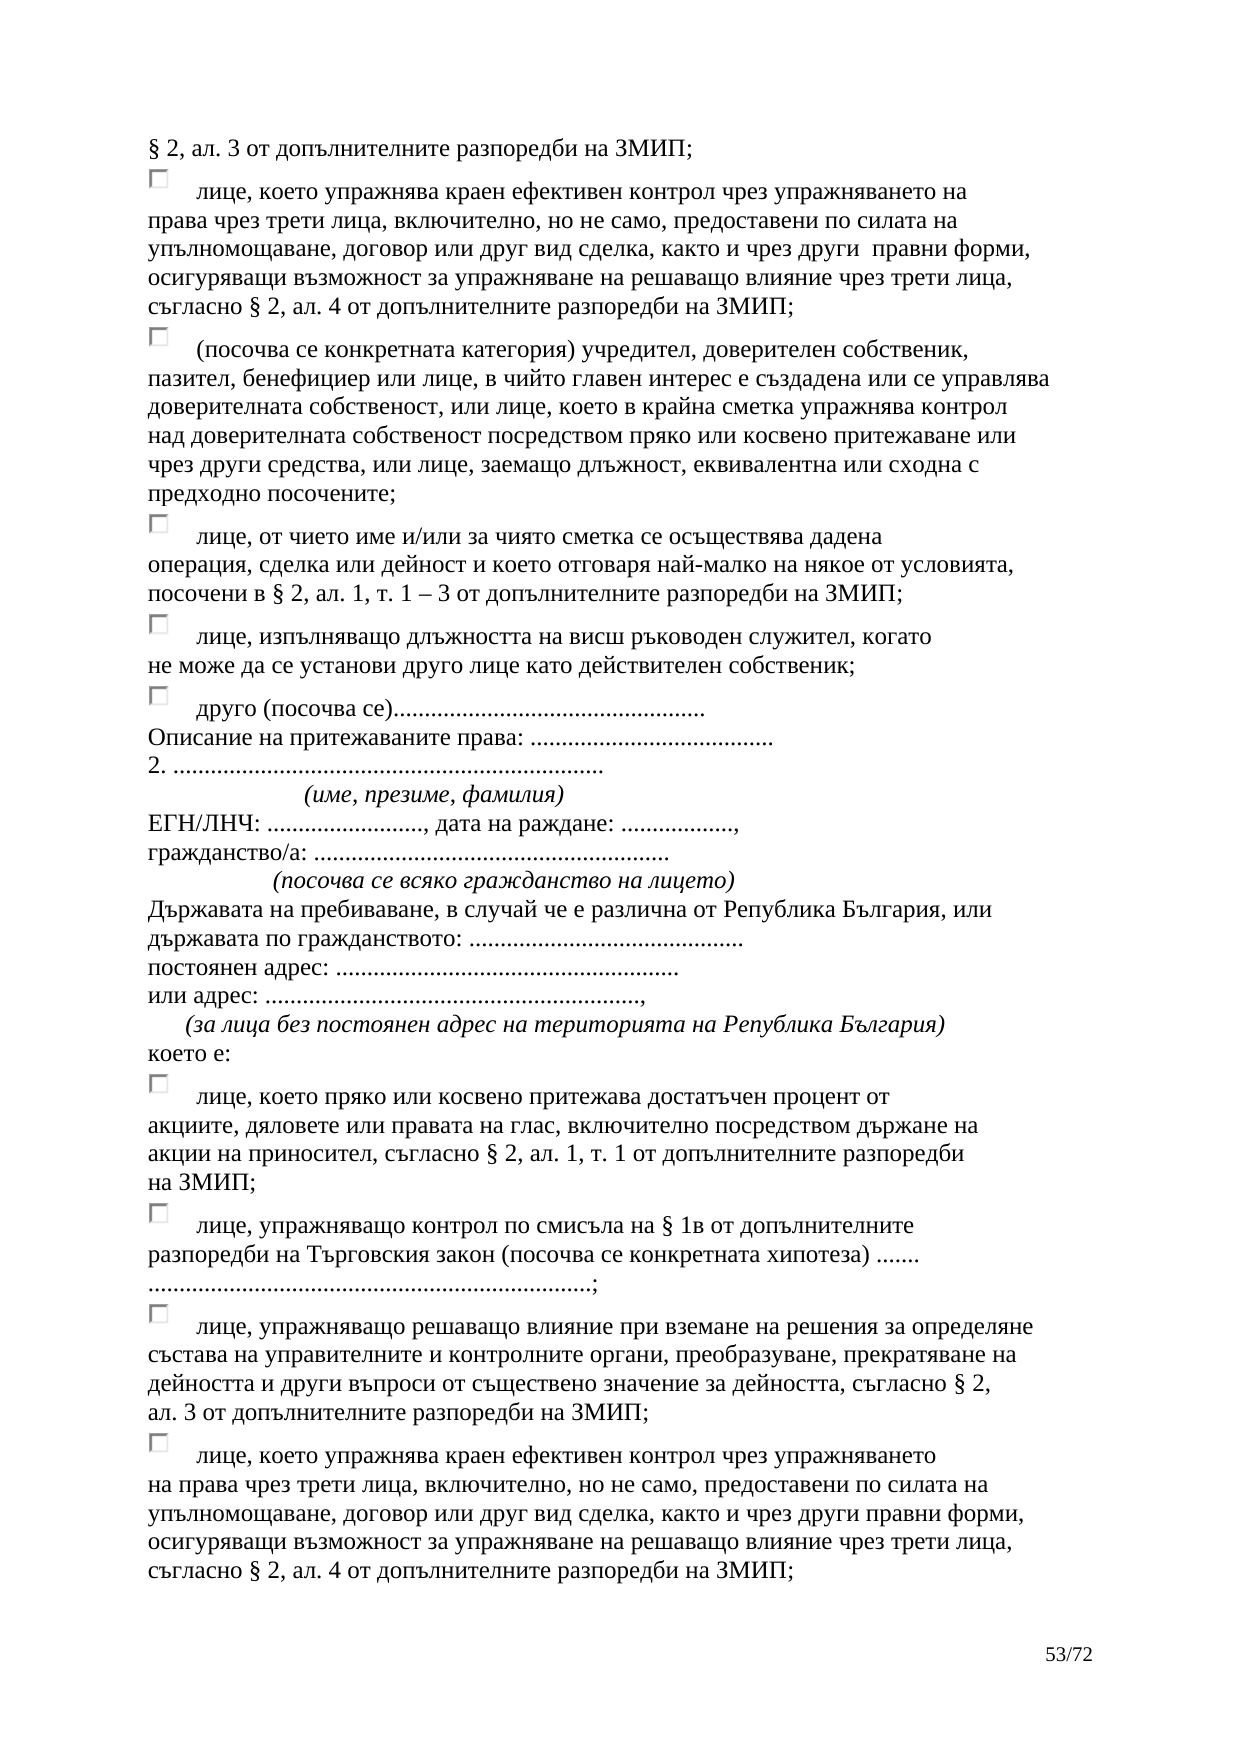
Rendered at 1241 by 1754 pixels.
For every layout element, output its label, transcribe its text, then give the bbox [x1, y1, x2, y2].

text лице, от чието име и/или за чиято сметка се осъществява дадена [148, 506, 1093, 549]
text съгласно § 2, ал. 4 от допълнителните разпоредби на ЗМИП; [148, 1555, 1093, 1584]
text .......................................................................; [148, 1268, 1093, 1297]
text Държавата на пребиваване, в случай че е различна от Република България, или [148, 894, 1093, 923]
text упълномощаване, договор или друг вид сделка, както и чрез други правни форми, [148, 1498, 1093, 1526]
text лице, упражняващо контрол по смисъла на § 1в от допълнителните [148, 1196, 1093, 1239]
text осигуряващи възможност за упражняване на решаващо влияние чрез трети лица, [148, 1526, 1093, 1555]
text 2. ..................................................................... [148, 751, 1093, 779]
text права чрез трети лица, включително, но не само, предоставени по силата на [148, 205, 1093, 233]
text лице, изпълняващо длъжността на висш ръководен служител, когато [148, 607, 1093, 650]
text предходно посочените; [148, 478, 1093, 506]
text друго (посочва се).................................................. [148, 679, 1093, 722]
text ЕГН/ЛНЧ: ........................., дата на раждане: .................., [148, 808, 1093, 837]
text акциите, дяловете или правата на глас, включително посредством държане на [148, 1110, 1093, 1138]
text пазител, бенефициер или лице, в чийто главен интерес е създадена или се управлява [148, 363, 1093, 391]
text Описание на притежаваните права: ....................................... [148, 722, 1093, 751]
text или адрес: ............................................................, [148, 981, 1093, 1009]
text (посочва се всяко гражданство на лицето) [148, 866, 1093, 894]
text държавата по гражданството: ............................................ [148, 923, 1093, 952]
text (име, презиме, фамилия) [148, 779, 1093, 808]
text на права чрез трети лица, включително, но не само, предоставени по силата на [148, 1469, 1093, 1498]
text лице, упражняващо решаващо влияние при вземане на решения за определяне [148, 1297, 1093, 1339]
text което е: [148, 1038, 1093, 1067]
text съгласно § 2, ал. 4 от допълнителните разпоредби на ЗМИП; [148, 291, 1093, 320]
text не може да се установи друго лице като действителен собственик; [148, 650, 1093, 679]
text акции на приносител, съгласно § 2, ал. 1, т. 1 от допълнителните разпоредби [148, 1138, 1093, 1167]
text лице, което пряко или косвено притежава достатъчен процент от [148, 1067, 1093, 1110]
text ал. 3 от допълнителните разпоредби на ЗМИП; [148, 1397, 1093, 1426]
text операция, сделка или дейност и което отговаря най-малко на някое от условията, [148, 549, 1093, 578]
text постоянен адрес: ....................................................... [148, 952, 1093, 981]
text доверителната собственост, или лице, което в крайна сметка упражнява контрол [148, 391, 1093, 420]
text (за лица без постоянен адрес на територията на Република България) [148, 1009, 1093, 1038]
text на ЗМИП; [148, 1167, 1093, 1196]
text разпоредби на Търговския закон (посочва се конкретната хипотеза) ....... [148, 1239, 1093, 1268]
text лице, което упражнява краен ефективен контрол чрез упражняването [148, 1426, 1093, 1469]
text състава на управителните и контролните органи, преобразуване, прекратяване на [148, 1339, 1093, 1368]
text дейността и други въпроси от съществено значение за дейността, съгласно § 2, [148, 1368, 1093, 1397]
text лице, което упражнява краен ефективен контрол чрез упражняването на [148, 162, 1093, 205]
text над доверителната собственост посредством пряко или косвено притежаване или [148, 420, 1093, 449]
text § 2, ал. 3 от допълнителните разпоредби на ЗМИП; [148, 133, 1093, 162]
text упълномощаване, договор или друг вид сделка, както и чрез други правни форми, [148, 233, 1093, 262]
text осигуряващи възможност за упражняване на решаващо влияние чрез трети лица, [148, 262, 1093, 291]
text чрез други средства, или лице, заемащо длъжност, еквивалентна или сходна с [148, 449, 1093, 478]
text гражданство/а: ......................................................... [148, 837, 1093, 866]
text посочени в § 2, ал. 1, т. 1 – 3 от допълнителните разпоредби на ЗМИП; [148, 578, 1093, 607]
text (посочва се конкретната категория) учредител, доверителен собственик, [148, 320, 1093, 363]
